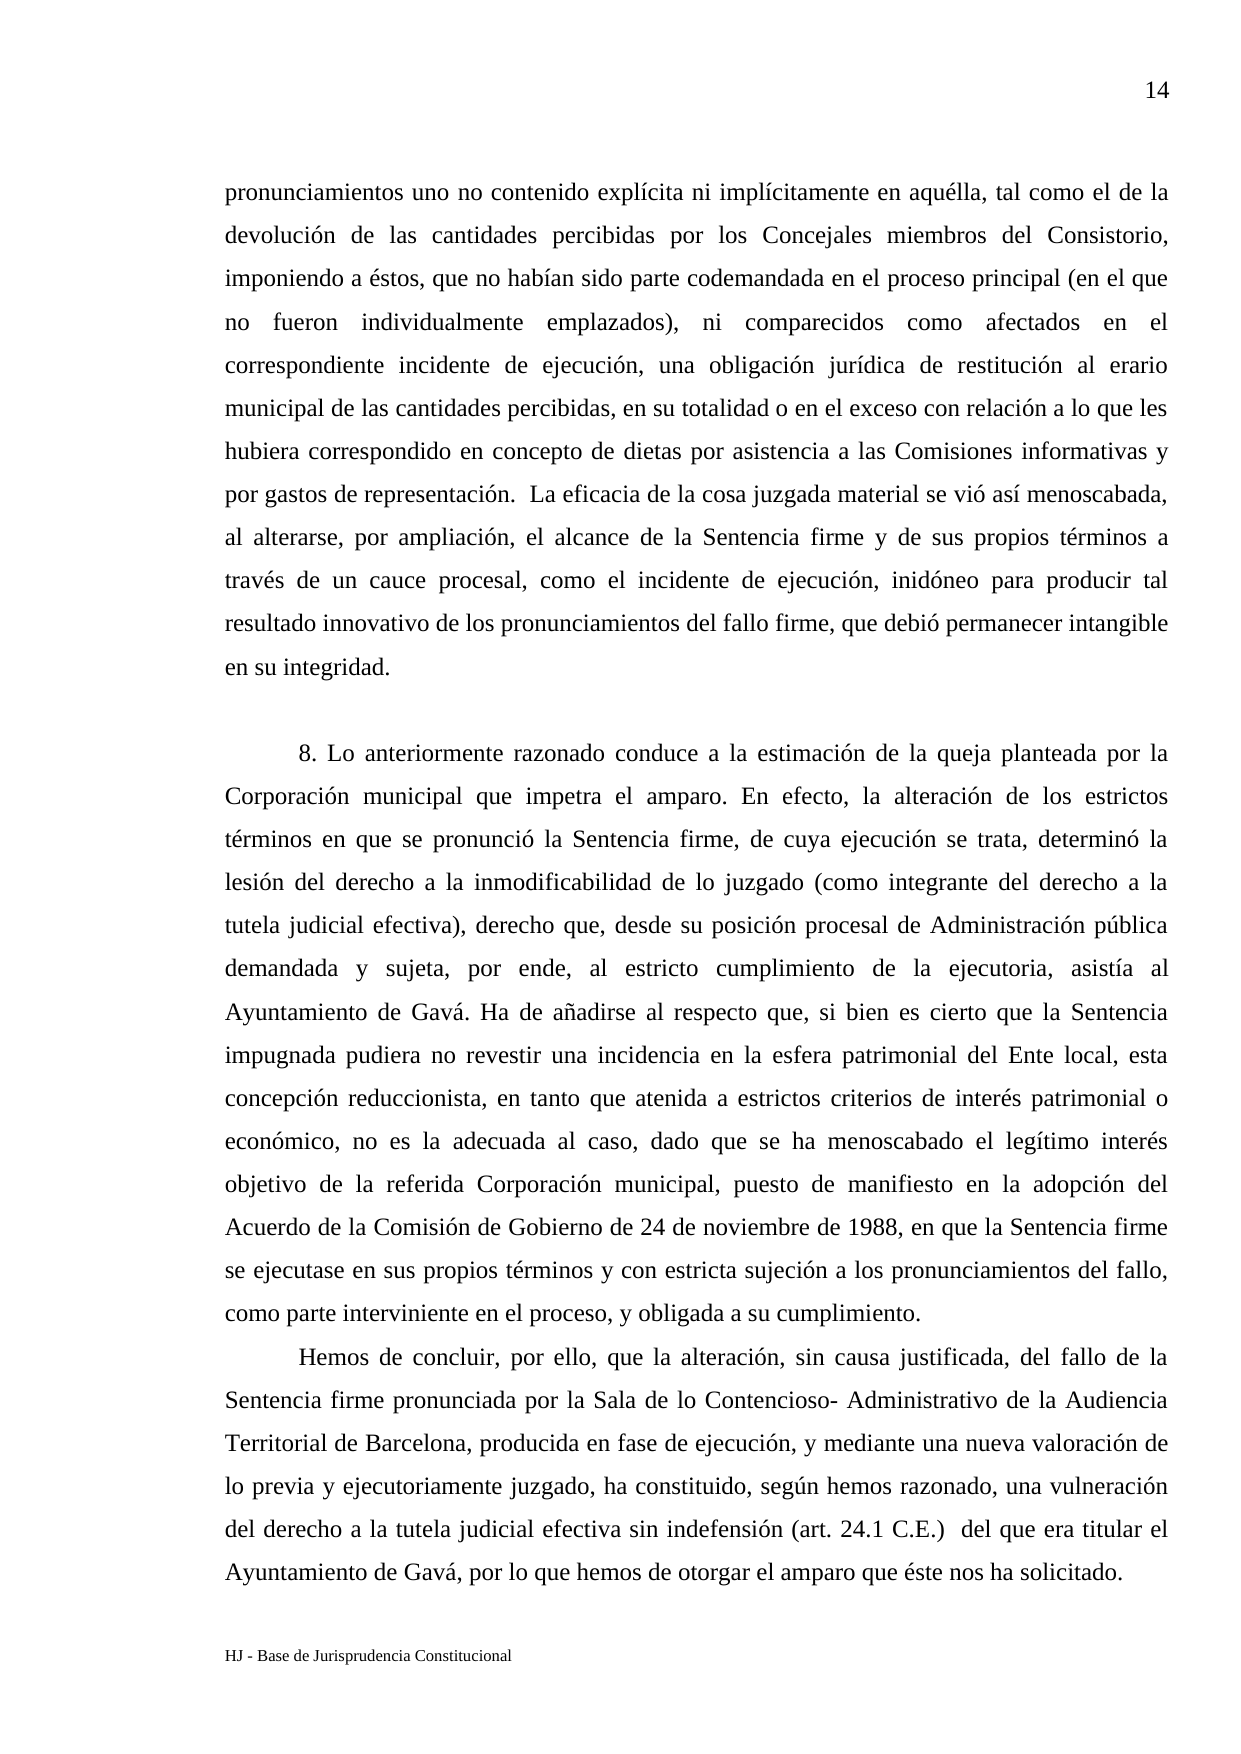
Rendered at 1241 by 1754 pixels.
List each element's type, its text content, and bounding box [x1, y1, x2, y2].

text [224, 177, 1169, 680]
text 8. Lo anteriormente razonado conduce a la estimación de la queja planteada por la Corporación municipal que impetra el amparo. En efecto, la alteración de los estrictos términos en que se pronunció la Sentencia firme, de cuya ejecución se trata, determinó la lesión del derecho a la inmodificabilidad de lo juzgado (como integrante del derecho a la tutela judicial efectiva), derecho que, desde su posición procesal de Administración pública demandada y sujeta, por ende, al estricto cumplimiento de la ejecutoria, asistía al Ayuntamiento de Gavá. Ha de añadirse al respecto que, si bien es cierto que la Sentencia impugnada pudiera no revestir una incidencia en la esfera patrimonial del Ente local, esta concepción reduccionista, en tanto que atenida a estrictos criterios de interés patrimonial o económico, no es la adecuada al caso, dado que se ha menoscabado el legítimo interés objetivo de la referida Corporación municipal, puesto de manifiesto en la adopción del Acuerdo de la Comisión de Gobierno de 24 de noviembre de 1988, en que la Sentencia firme se ejecutase en sus propios términos y con estricta sujeción a los pronunciamientos del fallo, como parte interviniente en el proceso, y obligada a su cumplimiento. [224, 738, 1169, 1327]
text Hemos de concluir, por ello, que la alteración, sin causa justificada, del fallo de la Sentencia firme pronunciada por la Sala de lo Contencioso- Administrativo de la Audiencia Territorial de Barcelona, producida en fase de ejecución, y mediante una nueva valoración de lo previa y ejecutoriamente juzgado, ha constituido, según hemos razonado, una vulneración del derecho a la tutela judicial efectiva sin indefensión (art. 24.1 C.E.) del que era titular el Ayuntamiento de Gavá, por lo que hemos de otorgar el amparo que éste nos ha solicitado. [224, 1342, 1169, 1586]
